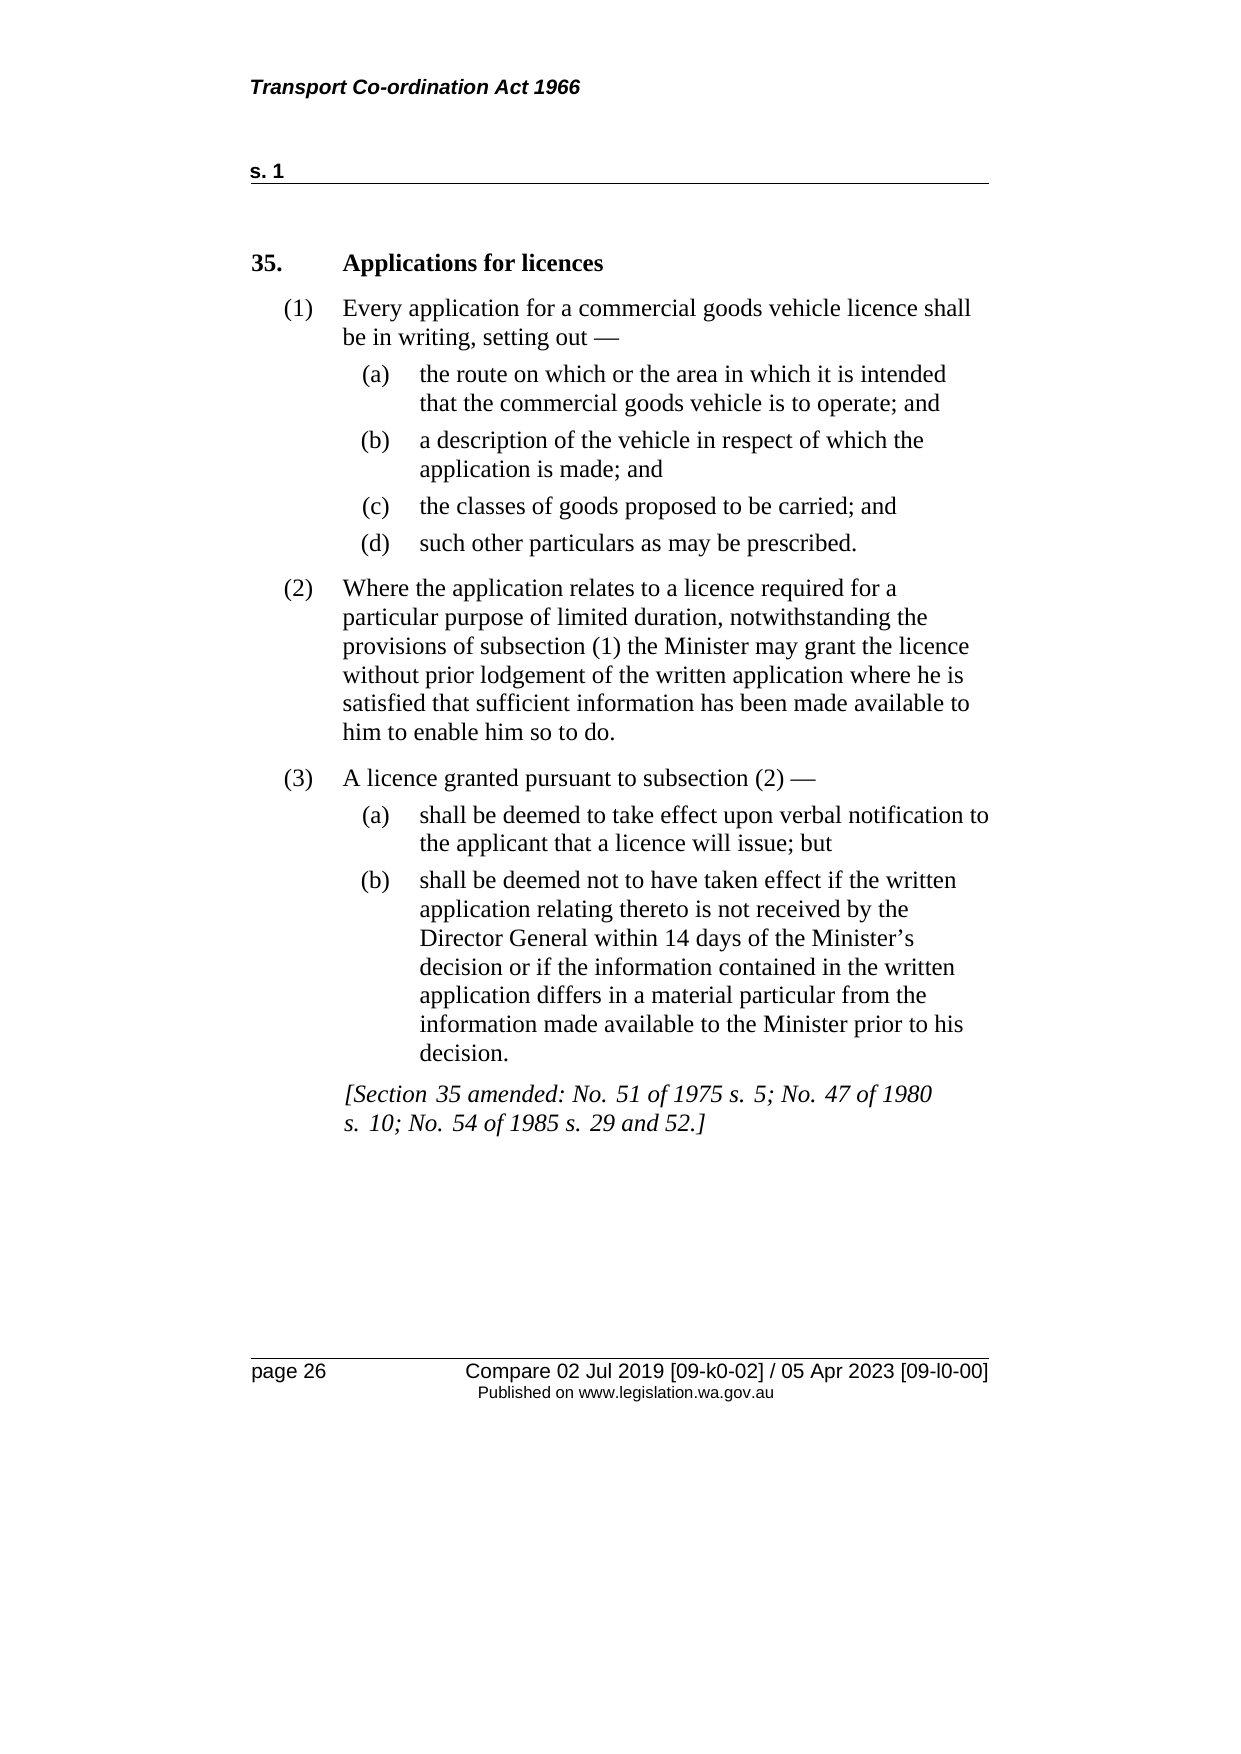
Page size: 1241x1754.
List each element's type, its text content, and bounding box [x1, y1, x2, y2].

text (a) shall be deemed to take effect upon verbal notification to the applicant that a licence will issue; but [251, 800, 989, 857]
text (d) such other particulars as may be prescribed. [251, 528, 989, 557]
text (2) Where the application relates to a licence required for a particular purpose of limited duration, notwithstanding the provisions of subsection (1) the Minister may grant the licence without prior lodgement of the written application where he is satisfied that sufficient information has been made available to him to enable him so to do. [251, 573, 989, 746]
text (c) the classes of goods proposed to be carried; and [251, 491, 989, 520]
subtitle 35. Applications for licences [251, 248, 989, 277]
text (b) a description of the vehicle in respect of which the application is made; and [251, 425, 989, 483]
text (1) Every application for a commercial goods vehicle licence shall be in writing, setting out — [251, 293, 989, 351]
text (a) the route on which or the area in which it is intended that the commercial goods vehicle is to operate; and [251, 359, 989, 417]
text [Section 35 amended: No. 51 of 1975 s. 5; No. 47 of 1980 s. 10; No. 54 of 1985 s. 29 and 52.] [251, 1079, 989, 1137]
text (b) shall be deemed not to have taken effect if the written application relating thereto is not received by the Director General within 14 days of the Minister’s decision or if the information contained in the written application differs in a material particular from the information made available to the Minister prior to his decision. [251, 866, 989, 1067]
text (3) A licence granted pursuant to subsection (2) — [251, 763, 989, 791]
